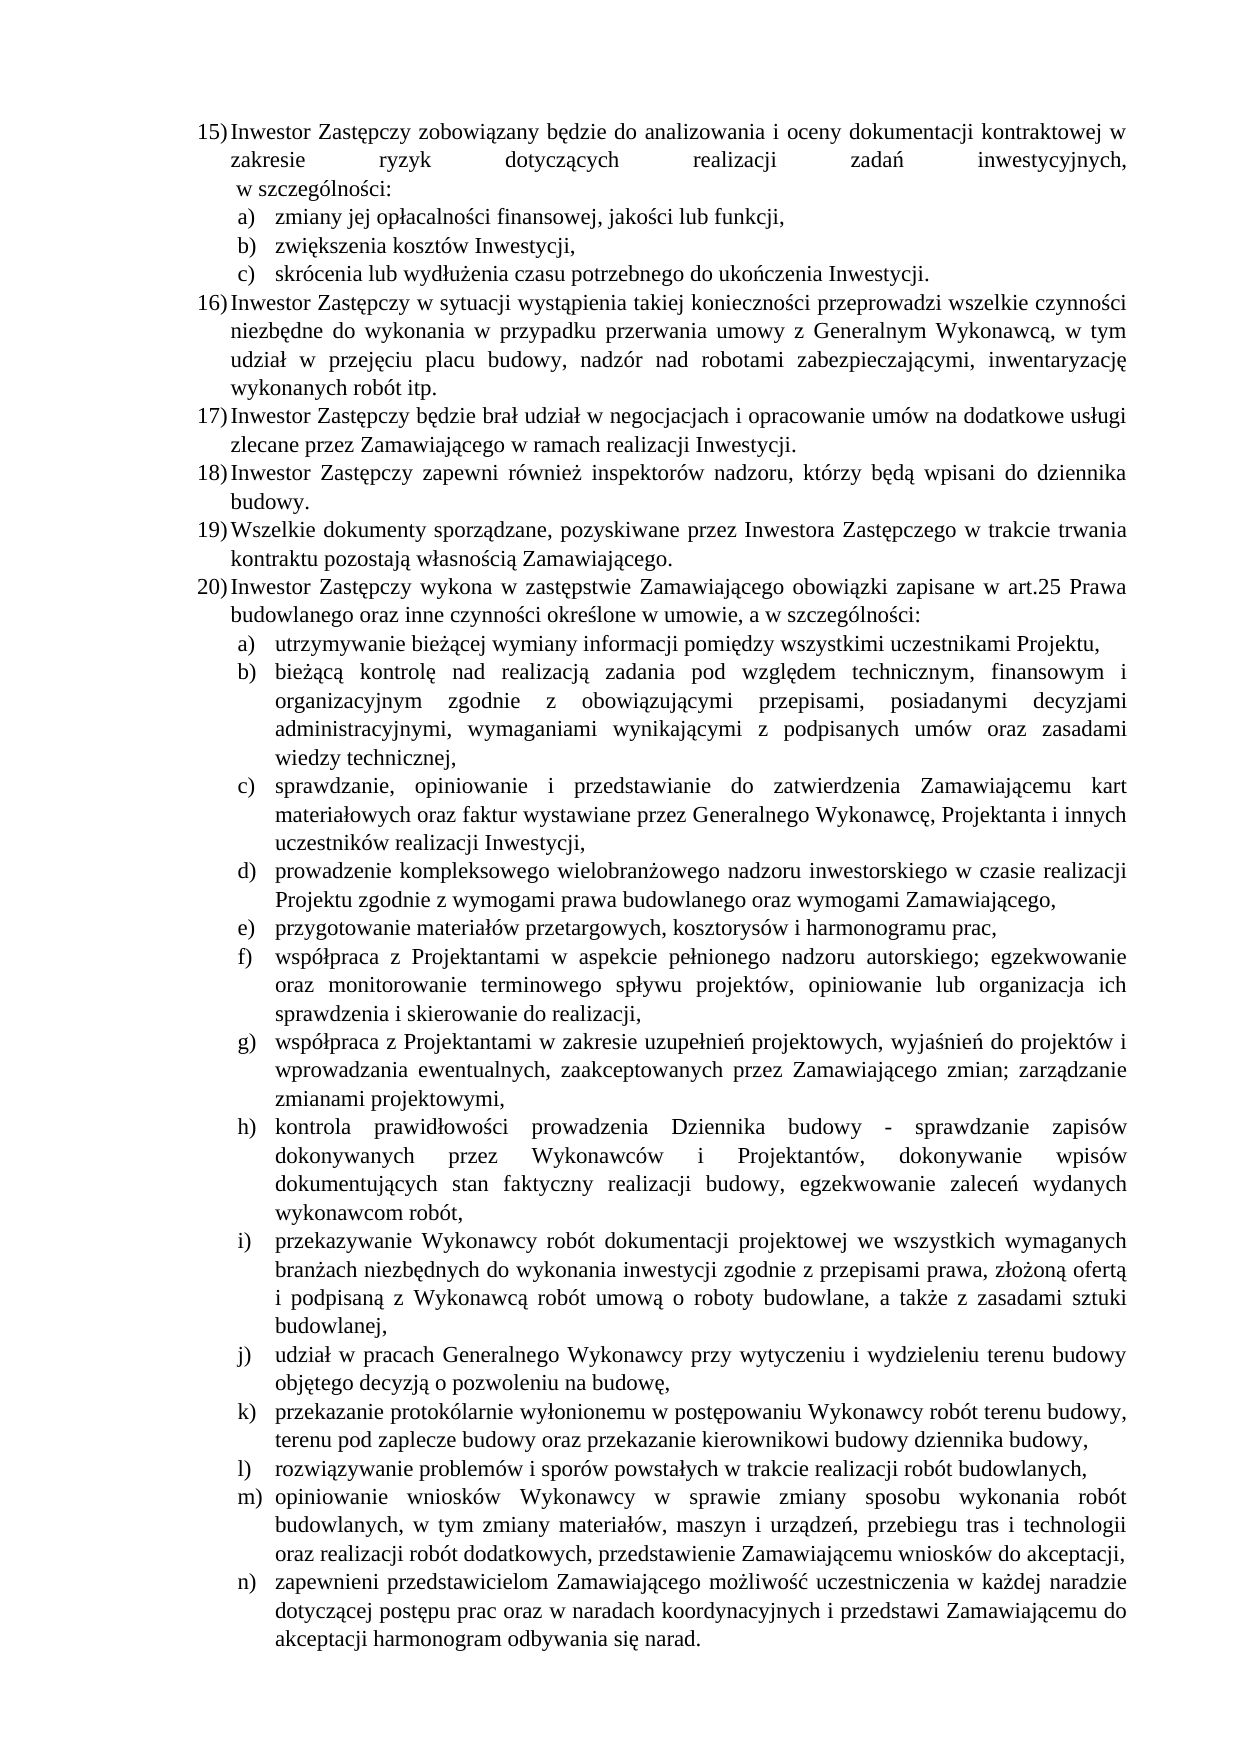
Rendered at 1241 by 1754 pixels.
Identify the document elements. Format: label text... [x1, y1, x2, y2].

list udział w pracach Generalnego Wykonawcy przy wytyczeniu i wydzieleniu terenu budowy objętego decyzją o pozwoleniu na budowę, [237, 1341, 1128, 1396]
list sprawdzanie, opiniowanie i przedstawianie do zatwierdzenia Zamawiającemu kart materiałowych oraz faktur wystawiane przez Generalnego Wykonawcę, Projektanta i innych uczestników realizacji Inwestycji, [237, 772, 1128, 855]
list Inwestor Zastępczy zobowiązany będzie do analizowania i oceny dokumentacji kontraktowej w zakresie ryzyk dotyczących realizacji zadań inwestycyjnych, w szczególności: [197, 118, 1128, 201]
list skrócenia lub wydłużenia czasu potrzebnego do ukończenia Inwestycji. [237, 260, 1128, 287]
list utrzymywanie bieżącej wymiany informacji pomiędzy wszystkimi uczestnikami Projektu, [237, 630, 1128, 656]
list przekazanie protokólarnie wyłonionemu w postępowaniu Wykonawcy robót terenu budowy, terenu pod zaplecze budowy oraz przekazanie kierownikowi budowy dziennika budowy, [237, 1398, 1128, 1453]
list kontrola prawidłowości prowadzenia Dziennika budowy - sprawdzanie zapisów dokonywanych przez Wykonawców i Projektantów, dokonywanie wpisów dokumentujących stan faktyczny realizacji budowy, egzekwowanie zaleceń wydanych wykonawcom robót, [237, 1113, 1128, 1225]
list Inwestor Zastępczy zapewni również inspektorów nadzoru, którzy będą wpisani do dziennika budowy. [197, 459, 1128, 514]
list bieżącą kontrolę nad realizacją zadania pod względem technicznym, finansowym i organizacyjnym zgodnie z obowiązującymi przepisami, posiadanymi decyzjami administracyjnymi, wymaganiami wynikającymi z podpisanych umów oraz zasadami wiedzy technicznej, [237, 658, 1128, 770]
list przygotowanie materiałów przetargowych, kosztorysów i harmonogramu prac, [237, 914, 1128, 941]
list współpraca z Projektantami w zakresie uzupełnień projektowych, wyjaśnień do projektów i wprowadzania ewentualnych, zaakceptowanych przez Zamawiającego zmian; zarządzanie zmianami projektowymi, [237, 1028, 1128, 1111]
list rozwiązywanie problemów i sporów powstałych w trakcie realizacji robót budowlanych, [237, 1455, 1128, 1481]
list Inwestor Zastępczy będzie brał udział w negocjacjach i opracowanie umów na dodatkowe usługi zlecane przez Zamawiającego w ramach realizacji Inwestycji. [197, 402, 1128, 457]
list zapewnieni przedstawicielom Zamawiającego możliwość uczestniczenia w każdej naradzie dotyczącej postępu prac oraz w naradach koordynacyjnych i przedstawi Zamawiającemu do akceptacji harmonogram odbywania się narad. [237, 1568, 1128, 1652]
list Inwestor Zastępczy w sytuacji wystąpienia takiej konieczności przeprowadzi wszelkie czynności niezbędne do wykonania w przypadku przerwania umowy z Generalnym Wykonawcą, w tym udział w przejęciu placu budowy, nadzór nad robotami zabezpieczającymi, inwentaryzację wykonanych robót itp. [197, 289, 1128, 400]
list Wszelkie dokumenty sporządzane, pozyskiwane przez Inwestora Zastępczego w trakcie trwania kontraktu pozostają własnością Zamawiającego. [197, 516, 1128, 571]
list zmiany jej opłacalności finansowej, jakości lub funkcji, [237, 203, 1128, 230]
list prowadzenie kompleksowego wielobranżowego nadzoru inwestorskiego w czasie realizacji Projektu zgodnie z wymogami prawa budowlanego oraz wymogami Zamawiającego, [237, 857, 1128, 912]
list Inwestor Zastępczy wykona w zastępstwie Zamawiającego obowiązki zapisane w art.25 Prawa budowlanego oraz inne czynności określone w umowie, a w szczególności: [197, 573, 1128, 628]
list współpraca z Projektantami w aspekcie pełnionego nadzoru autorskiego; egzekwowanie oraz monitorowanie terminowego spływu projektów, opiniowanie lub organizacja ich sprawdzenia i skierowanie do realizacji, [237, 943, 1128, 1026]
list zwiększenia kosztów Inwestycji, [237, 232, 1128, 258]
list opiniowanie wniosków Wykonawcy w sprawie zmiany sposobu wykonania robót budowlanych, w tym zmiany materiałów, maszyn i urządzeń, przebiegu tras i technologii oraz realizacji robót dodatkowych, przedstawienie Zamawiającemu wniosków do akceptacji, [237, 1483, 1128, 1566]
list przekazywanie Wykonawcy robót dokumentacji projektowej we wszystkich wymaganych branżach niezbędnych do wykonania inwestycji zgodnie z przepisami prawa, złożoną ofertą i podpisaną z Wykonawcą robót umową o roboty budowlane, a także z zasadami sztuki budowlanej, [237, 1227, 1128, 1339]
